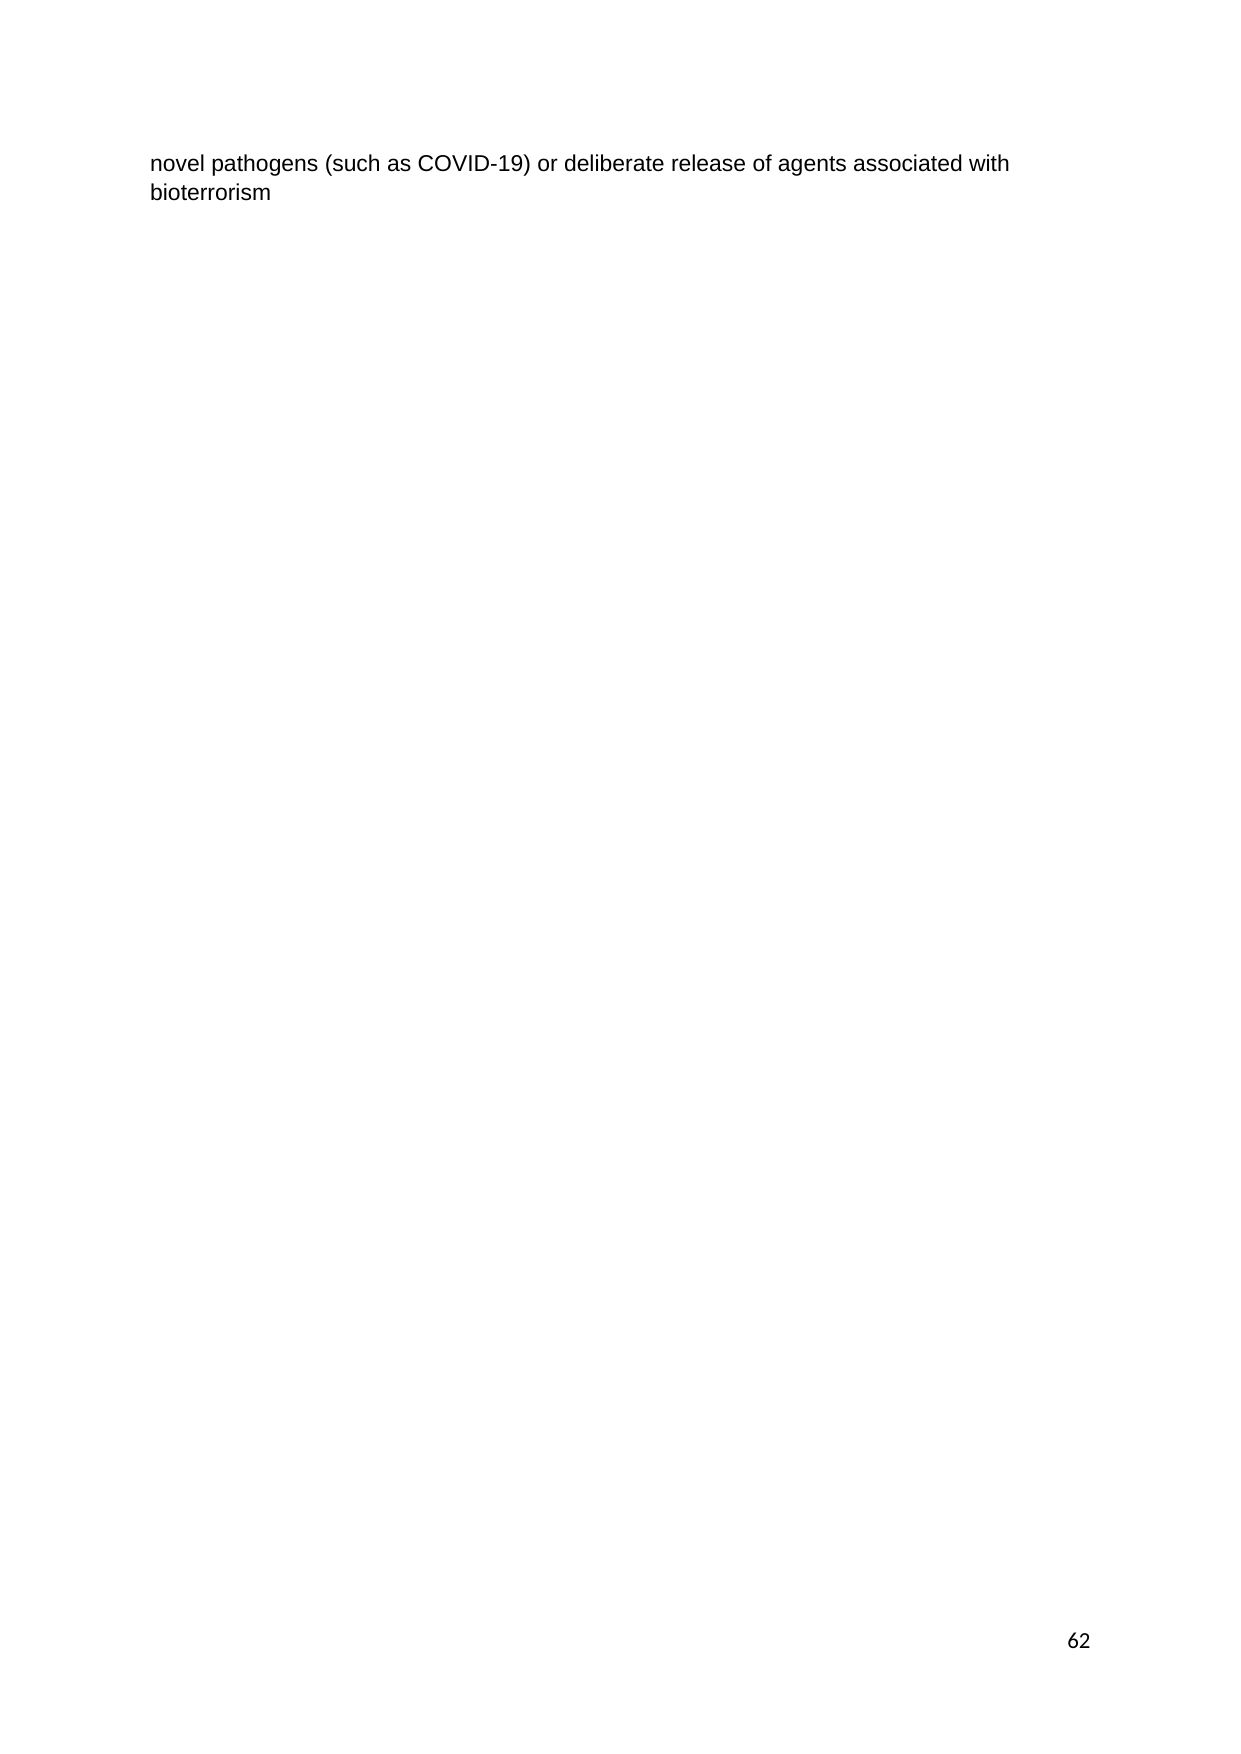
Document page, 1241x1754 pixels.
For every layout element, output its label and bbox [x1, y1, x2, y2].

text [150, 150, 1090, 205]
